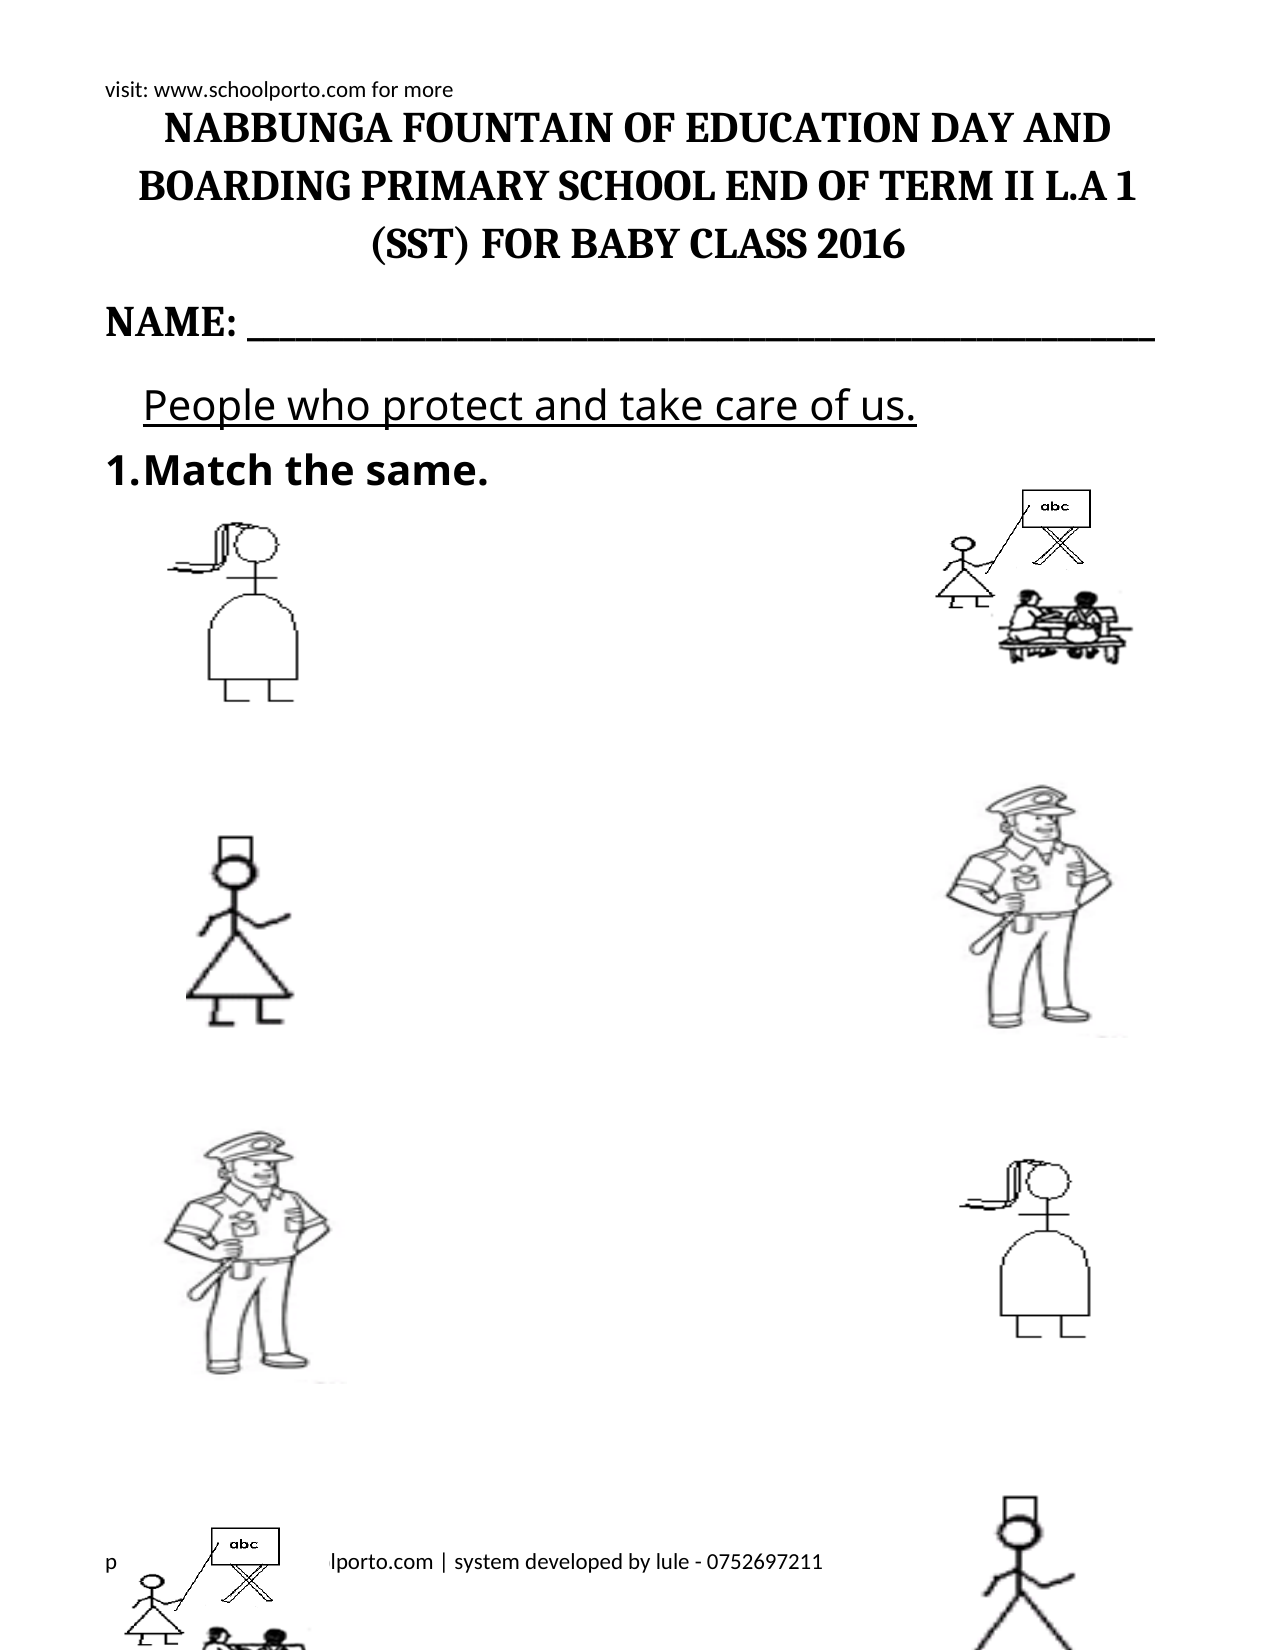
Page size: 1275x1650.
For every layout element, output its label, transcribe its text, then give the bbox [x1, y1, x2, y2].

picture [959, 1143, 1107, 1353]
picture [167, 506, 314, 717]
picture [117, 1522, 330, 1650]
list Match the same. [105, 441, 1170, 498]
list People who protect and take care of us. [142, 376, 1170, 433]
picture [928, 484, 1141, 670]
picture [186, 825, 300, 1038]
text NAME: ________________________________________________________ [105, 297, 1170, 348]
picture [970, 1485, 1085, 1650]
text NABBUNGA FOUNTAIN OF EDUCATION DAY AND BOARDING PRIMARY SCHOOL END OF TERM II L.A 1 (SST) FOR BABY CLASS 2016 [105, 103, 1170, 269]
picture [928, 776, 1129, 1038]
picture [146, 1122, 347, 1384]
